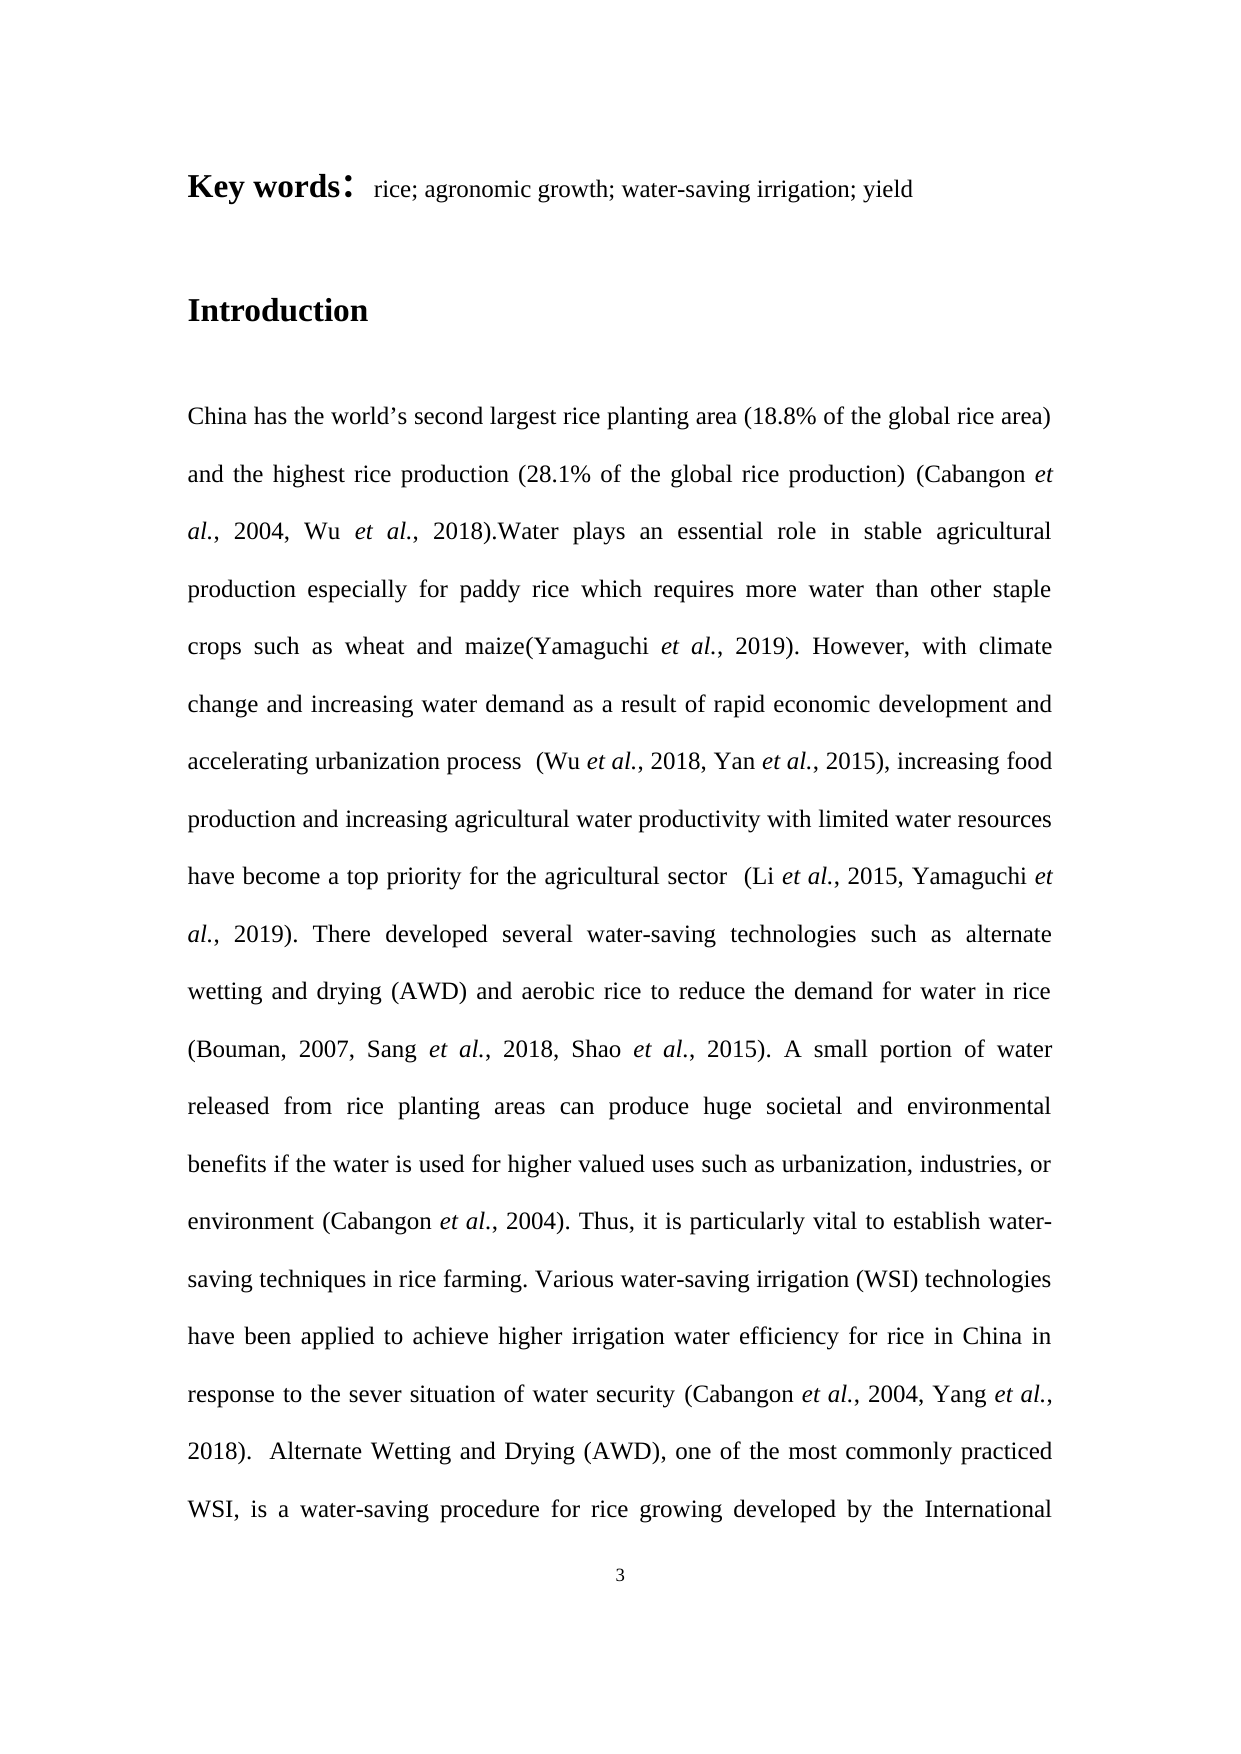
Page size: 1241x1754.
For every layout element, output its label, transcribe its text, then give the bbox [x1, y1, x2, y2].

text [187, 401, 1053, 1523]
text Introduction [187, 290, 1053, 329]
text Key words：rice; agronomic growth; water-saving irrigation; yield [187, 158, 1053, 207]
